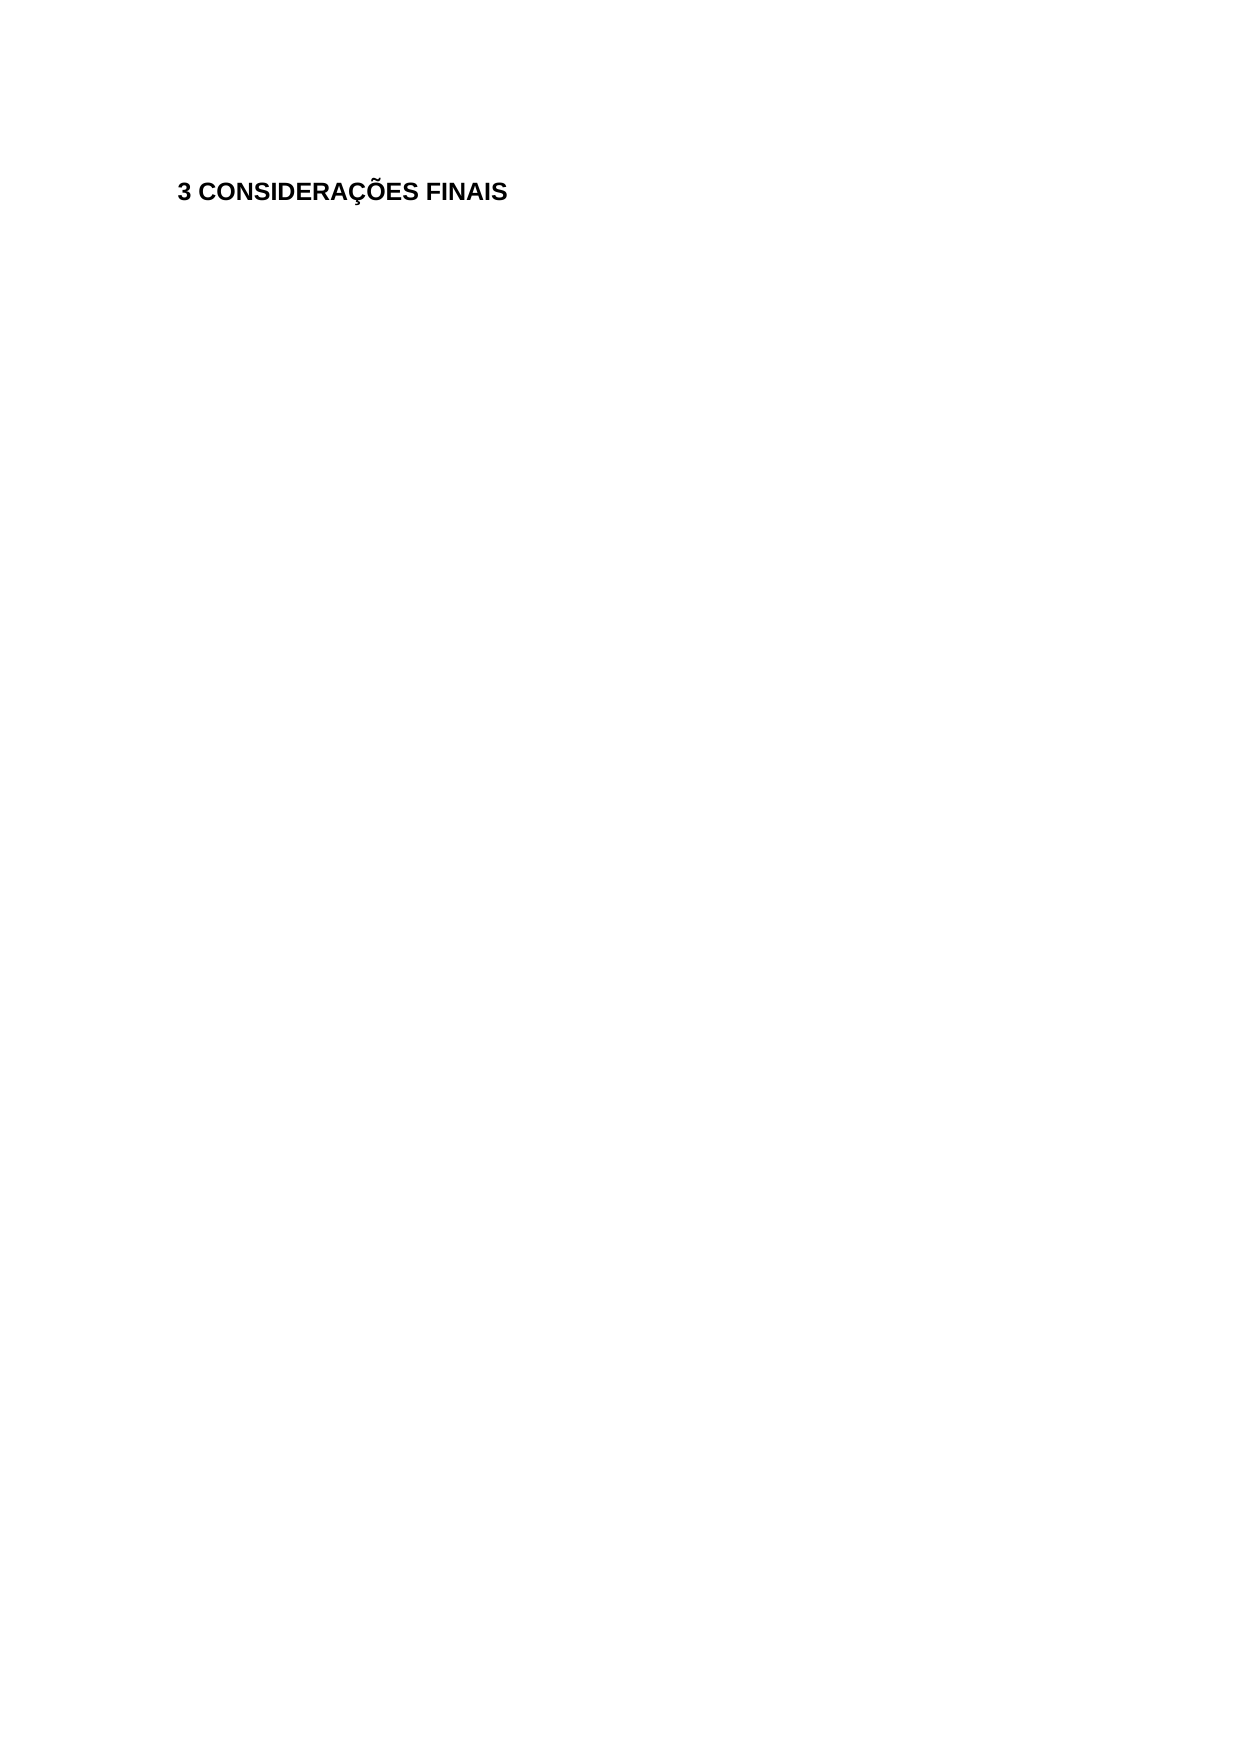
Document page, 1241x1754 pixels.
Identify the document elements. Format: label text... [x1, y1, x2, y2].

text 3 CONSIDERAÇÕES FINAIS [177, 177, 1122, 206]
